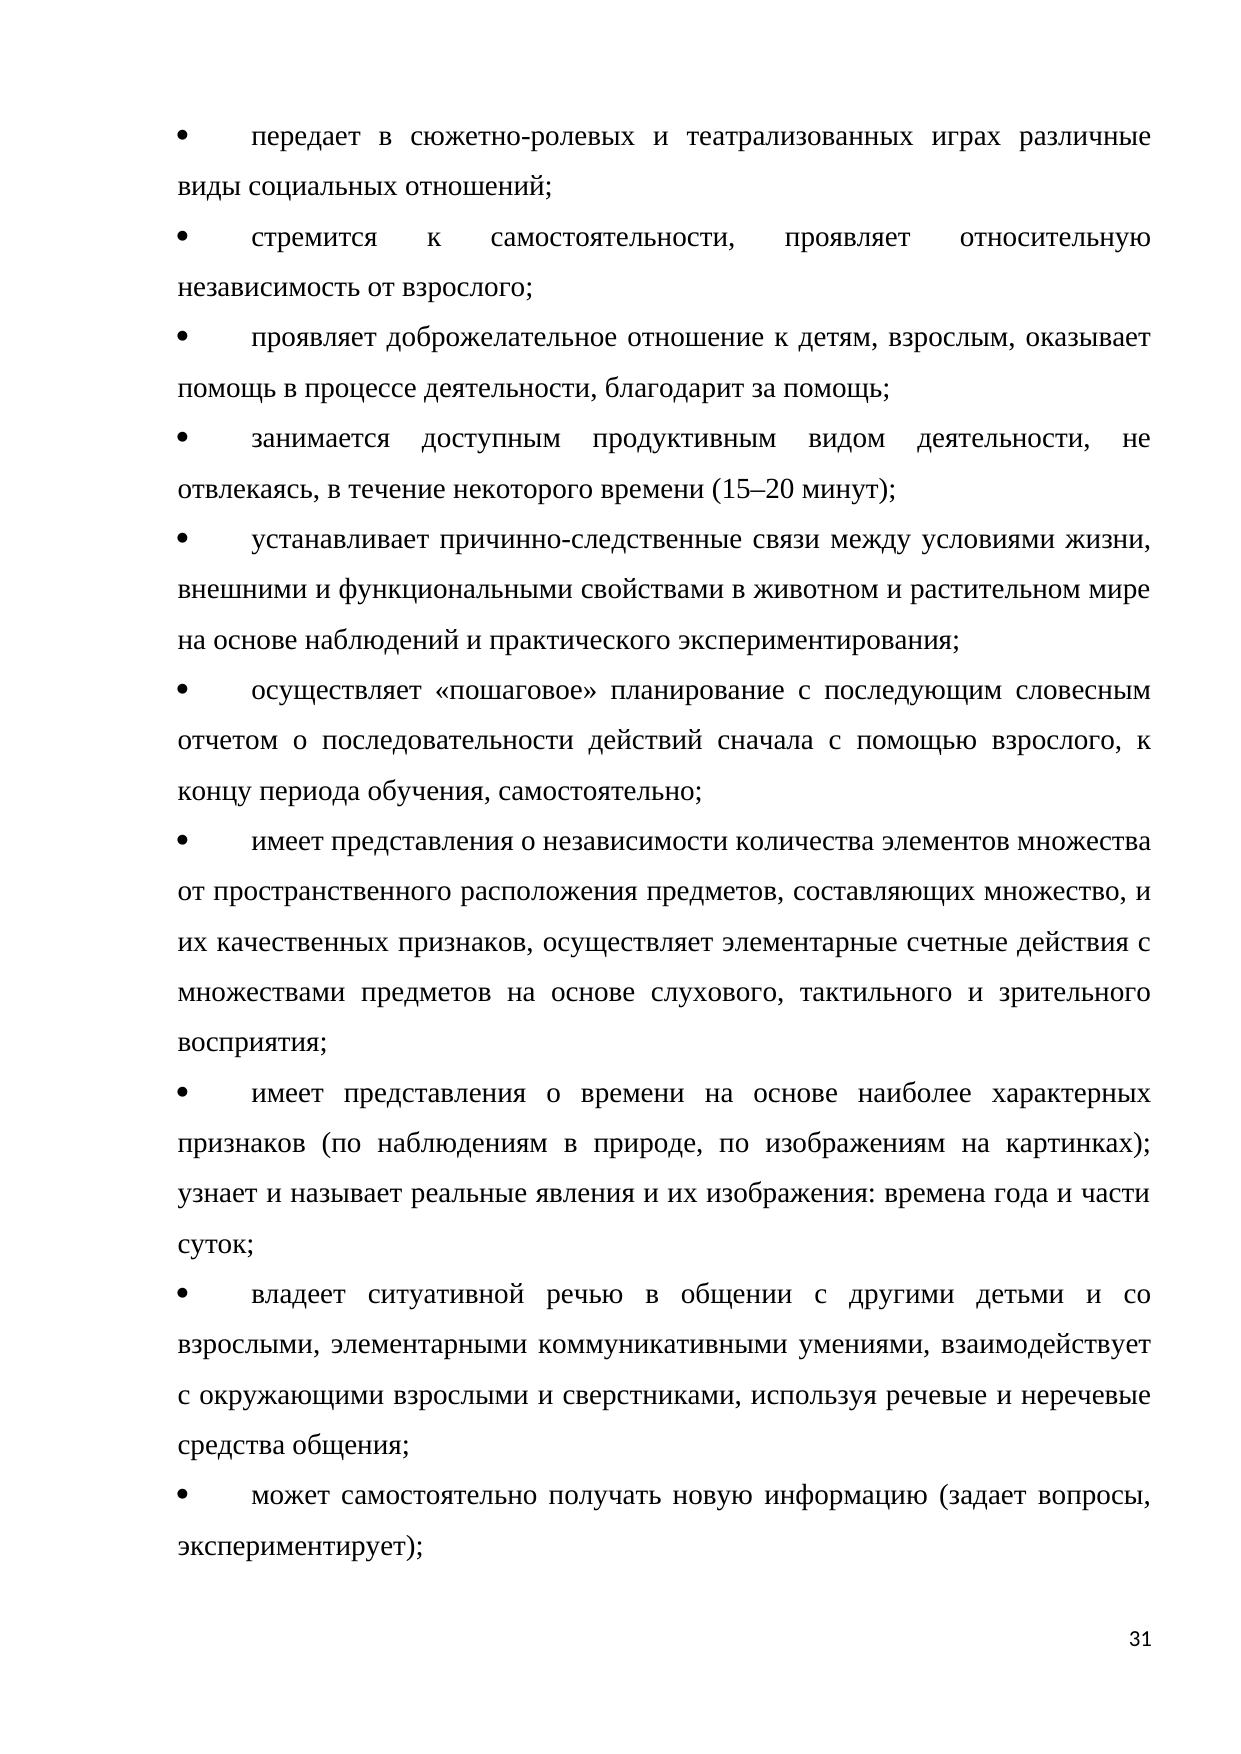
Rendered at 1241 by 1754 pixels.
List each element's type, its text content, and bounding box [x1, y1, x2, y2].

list имеет представления о независимости количества элементов множества от пространственного расположения предметов, составляющих множество, и их качественных признаков, осуществляет элементарные счетные действия с множествами предметов на основе слухового, тактильного и зрительного восприятия; [177, 823, 1152, 1058]
list владеет ситуативной речью в общении с другими детьми и со взрослыми, элементарными коммуникативными умениями, взаимодействует с окружающими взрослыми и сверстниками, используя речевые и неречевые средства общения; [177, 1276, 1152, 1461]
list может самостоятельно получать новую информацию (задает вопросы, экспериментирует); [177, 1477, 1152, 1561]
list стремится к самостоятельности, проявляет относительную независимость от взрослого; [177, 219, 1152, 303]
list осуществляет «пошаговое» планирование с последующим словесным отчетом о последовательности действий сначала с помощью взрослого, к концу периода обучения, самостоятельно; [177, 672, 1152, 806]
list проявляет доброжелательное отношение к детям, взрослым, оказывает помощь в процессе деятельности, благодарит за помощь; [177, 319, 1152, 403]
list устанавливает причинно-следственные связи между условиями жизни, внешними и функциональными свойствами в животном и растительном мире на основе наблюдений и практического экспериментирования; [177, 521, 1152, 655]
list имеет представления о времени на основе наиболее характерных признаков (по наблюдениям в природе, по изображениям на картинках); узнает и называет реальные явления и их изображения: времена года и части суток; [177, 1075, 1152, 1259]
list занимается доступным продуктивным видом деятельности, не отвлекаясь, в течение некоторого времени (15–20 минут); [177, 420, 1152, 504]
list передает в сюжетно-ролевых и театрализованных играх различные виды социальных отношений; [177, 118, 1152, 202]
